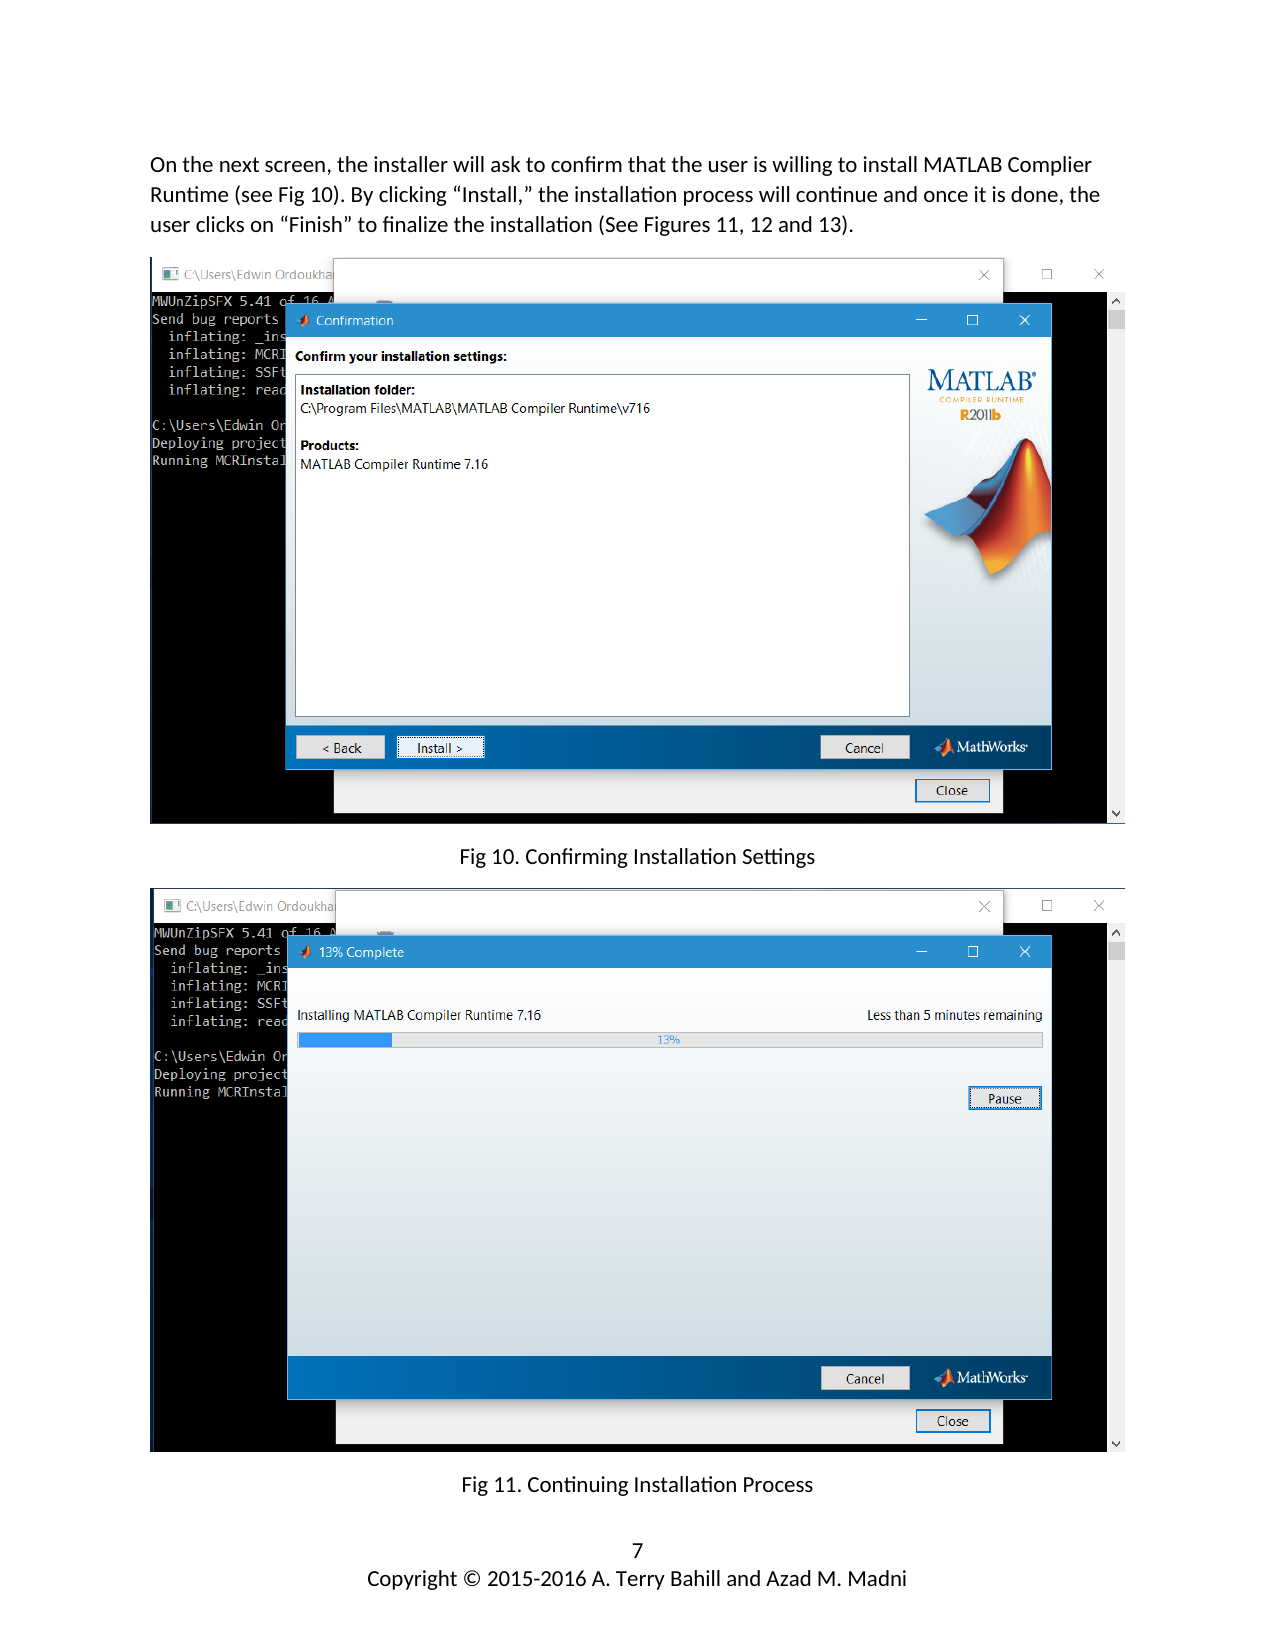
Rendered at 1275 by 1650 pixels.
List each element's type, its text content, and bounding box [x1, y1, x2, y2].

text Fig 11. Continuing Installation Process [150, 1470, 1125, 1498]
picture [150, 257, 1125, 824]
text Fig 10. Confirming Installation Settings [150, 842, 1125, 870]
text On the next screen, the installer will ask to confirm that the user is willing to install MATLAB Complier Runtime (see Fig 10). By clicking “Install,” the installation process will continue and once it is done, the user clicks on “Finish” to finalize the installation (See Figures 11, 12 and 13). [150, 150, 1125, 238]
picture [150, 888, 1125, 1452]
